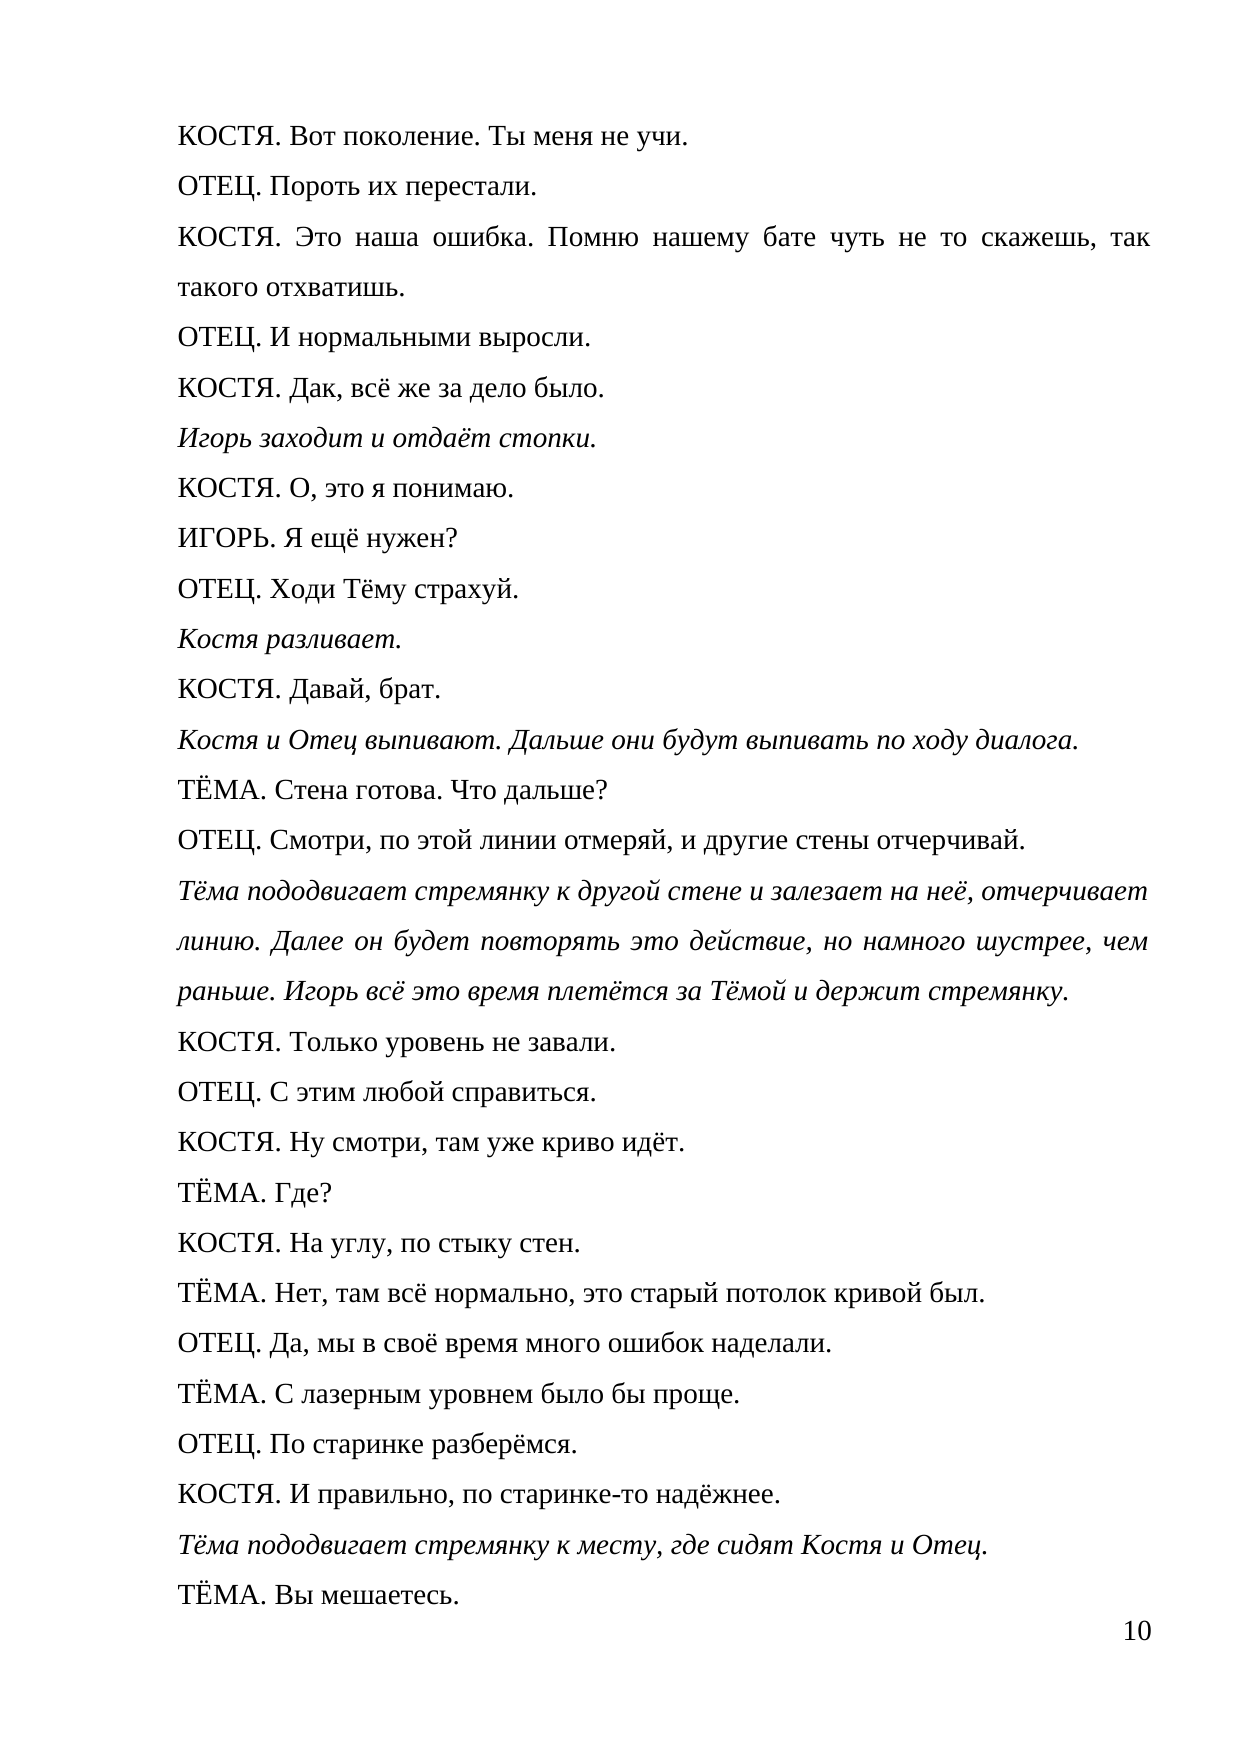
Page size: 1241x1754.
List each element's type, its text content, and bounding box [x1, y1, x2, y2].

text ОТЕЦ. Смотри, по этой линии отмеряй, и другие стены отчерчивай. [177, 822, 1152, 856]
text Тёма пододвигает стремянку к месту, где сидят Костя и Отец. [177, 1527, 1152, 1560]
text КОСТЯ. Только уровень не завали. [177, 1024, 1152, 1057]
text КОСТЯ. И правильно, по старинке-то надёжнее. [177, 1477, 1152, 1510]
text ТЁМА. Стена готова. Что дальше? [177, 772, 1152, 806]
text Костя разливает. [177, 621, 1152, 655]
text Тёма пододвигает стремянку к другой стене и залезает на неё, отчерчивает линию. Далее он будет повторять это действие, но намного шустрее, чем раньше. Игорь всё это время плетётся за Тёмой и держит стремянку. [177, 873, 1152, 1007]
text ТЁМА. Где? [177, 1175, 1152, 1208]
text ОТЕЦ. Пороть их перестали. [177, 168, 1152, 202]
text КОСТЯ. Давай, брат. [177, 672, 1152, 705]
text КОСТЯ. О, это я понимаю. [177, 470, 1152, 504]
text ОТЕЦ. И нормальными выросли. [177, 319, 1152, 353]
text Игорь заходит и отдаёт стопки. [177, 420, 1152, 453]
text Костя и Отец выпивают. Дальше они будут выпивать по ходу диалога. [177, 722, 1152, 755]
text ТЁМА. Нет, там всё нормально, это старый потолок кривой был. [177, 1275, 1152, 1309]
text КОСТЯ. Дак, всё же за дело было. [177, 370, 1152, 403]
text КОСТЯ. На углу, по стыку стен. [177, 1225, 1152, 1258]
text ТЁМА. С лазерным уровнем было бы проще. [177, 1376, 1152, 1409]
text ОТЕЦ. Ходи Тёму страхуй. [177, 571, 1152, 604]
text КОСТЯ. Вот поколение. Ты меня не учи. [177, 118, 1152, 152]
text ИГОРЬ. Я ещё нужен? [177, 521, 1152, 554]
text КОСТЯ. Это наша ошибка. Помню нашему бате чуть не то скажешь, так такого отхватишь. [177, 219, 1152, 303]
text ОТЕЦ. По старинке разберёмся. [177, 1426, 1152, 1460]
text ОТЕЦ. С этим любой справиться. [177, 1074, 1152, 1108]
text ОТЕЦ. Да, мы в своё время много ошибок наделали. [177, 1326, 1152, 1359]
text ТЁМА. Вы мешаетесь. [177, 1577, 1152, 1611]
text КОСТЯ. Ну смотри, там уже криво идёт. [177, 1124, 1152, 1158]
